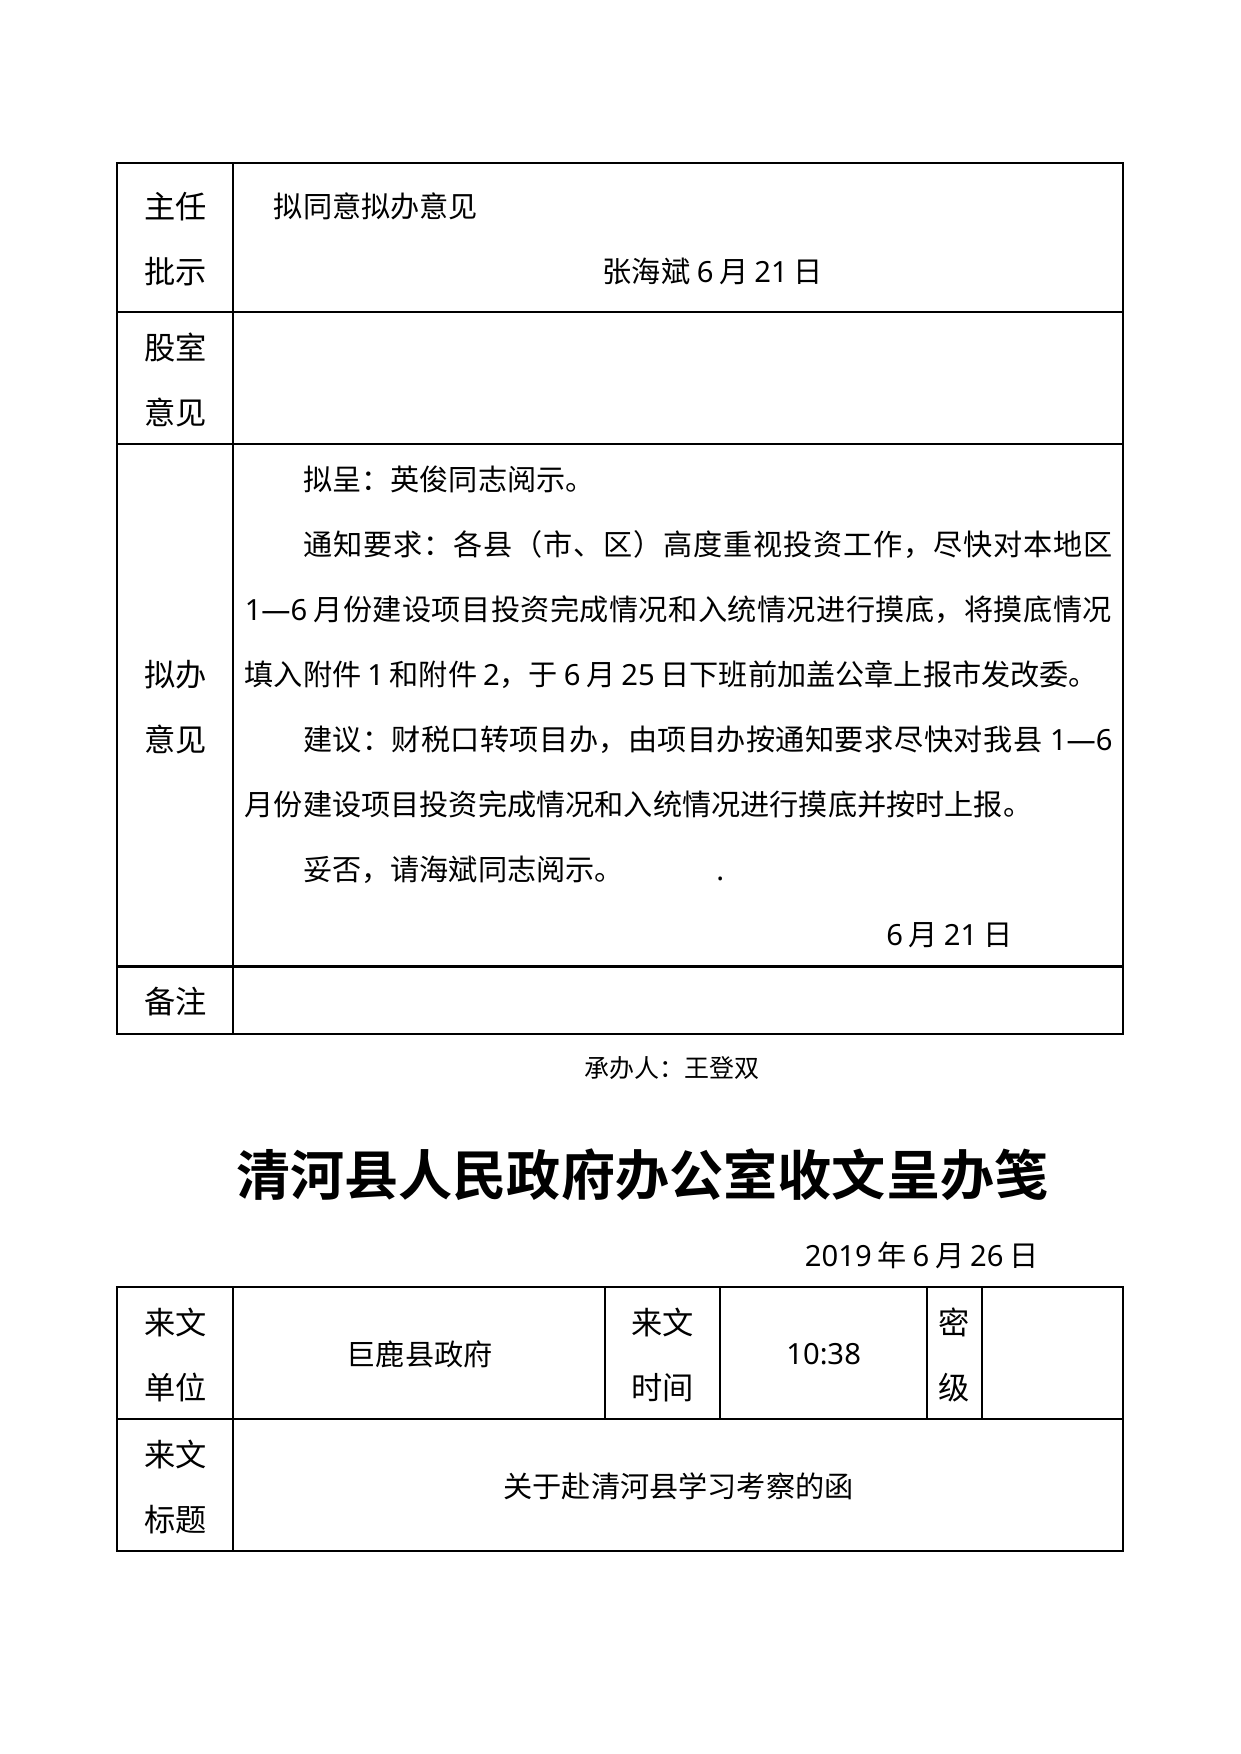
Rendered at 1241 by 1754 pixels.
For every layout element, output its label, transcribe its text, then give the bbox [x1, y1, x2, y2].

table_cell 拟办 意见 [118, 445, 232, 965]
table_header 来文时间 [606, 1288, 719, 1418]
text 清河县人民政府办公室收文呈办笺 [187, 1123, 1053, 1221]
table_cell 来文 标题 [118, 1420, 232, 1550]
table_cell 拟呈：英俊同志阅示。 通知要求：各县（市、区）高度重视投资工作，尽快对本地区1—6月份建设项目投资完成情况和入统情况进行摸底，将摸底情况填入附件1和附件2，于6月25日下班前加盖公章上报市发改委。 建议：财税口转项目办，由项目办按通知要求尽快对我县1—6月份建设项目投资完成情况和入统情况进行摸底并按时上报。 妥否，请海斌同志阅示。 . 6月21日 [234, 445, 1122, 965]
table_header 10:38 [721, 1288, 926, 1418]
table_cell 备注 [118, 968, 232, 1032]
table_cell 股室 意见 [118, 313, 232, 443]
table_header [983, 1288, 1122, 1418]
text 2019年6月26日 [187, 1221, 1038, 1286]
text 承办人：王登双 [187, 1035, 994, 1099]
table_cell [234, 313, 1122, 443]
table_cell 主任 批示 [118, 164, 232, 311]
table_cell [234, 968, 1122, 1032]
table_header 密级 [928, 1288, 981, 1418]
table_cell 拟同意拟办意见 张海斌 6月21日 [234, 164, 1122, 311]
table_header 来文 单位 [118, 1288, 232, 1418]
table_header 巨鹿县政府 [234, 1288, 604, 1418]
table_cell 关于赴清河县学习考察的函 [234, 1420, 1122, 1550]
